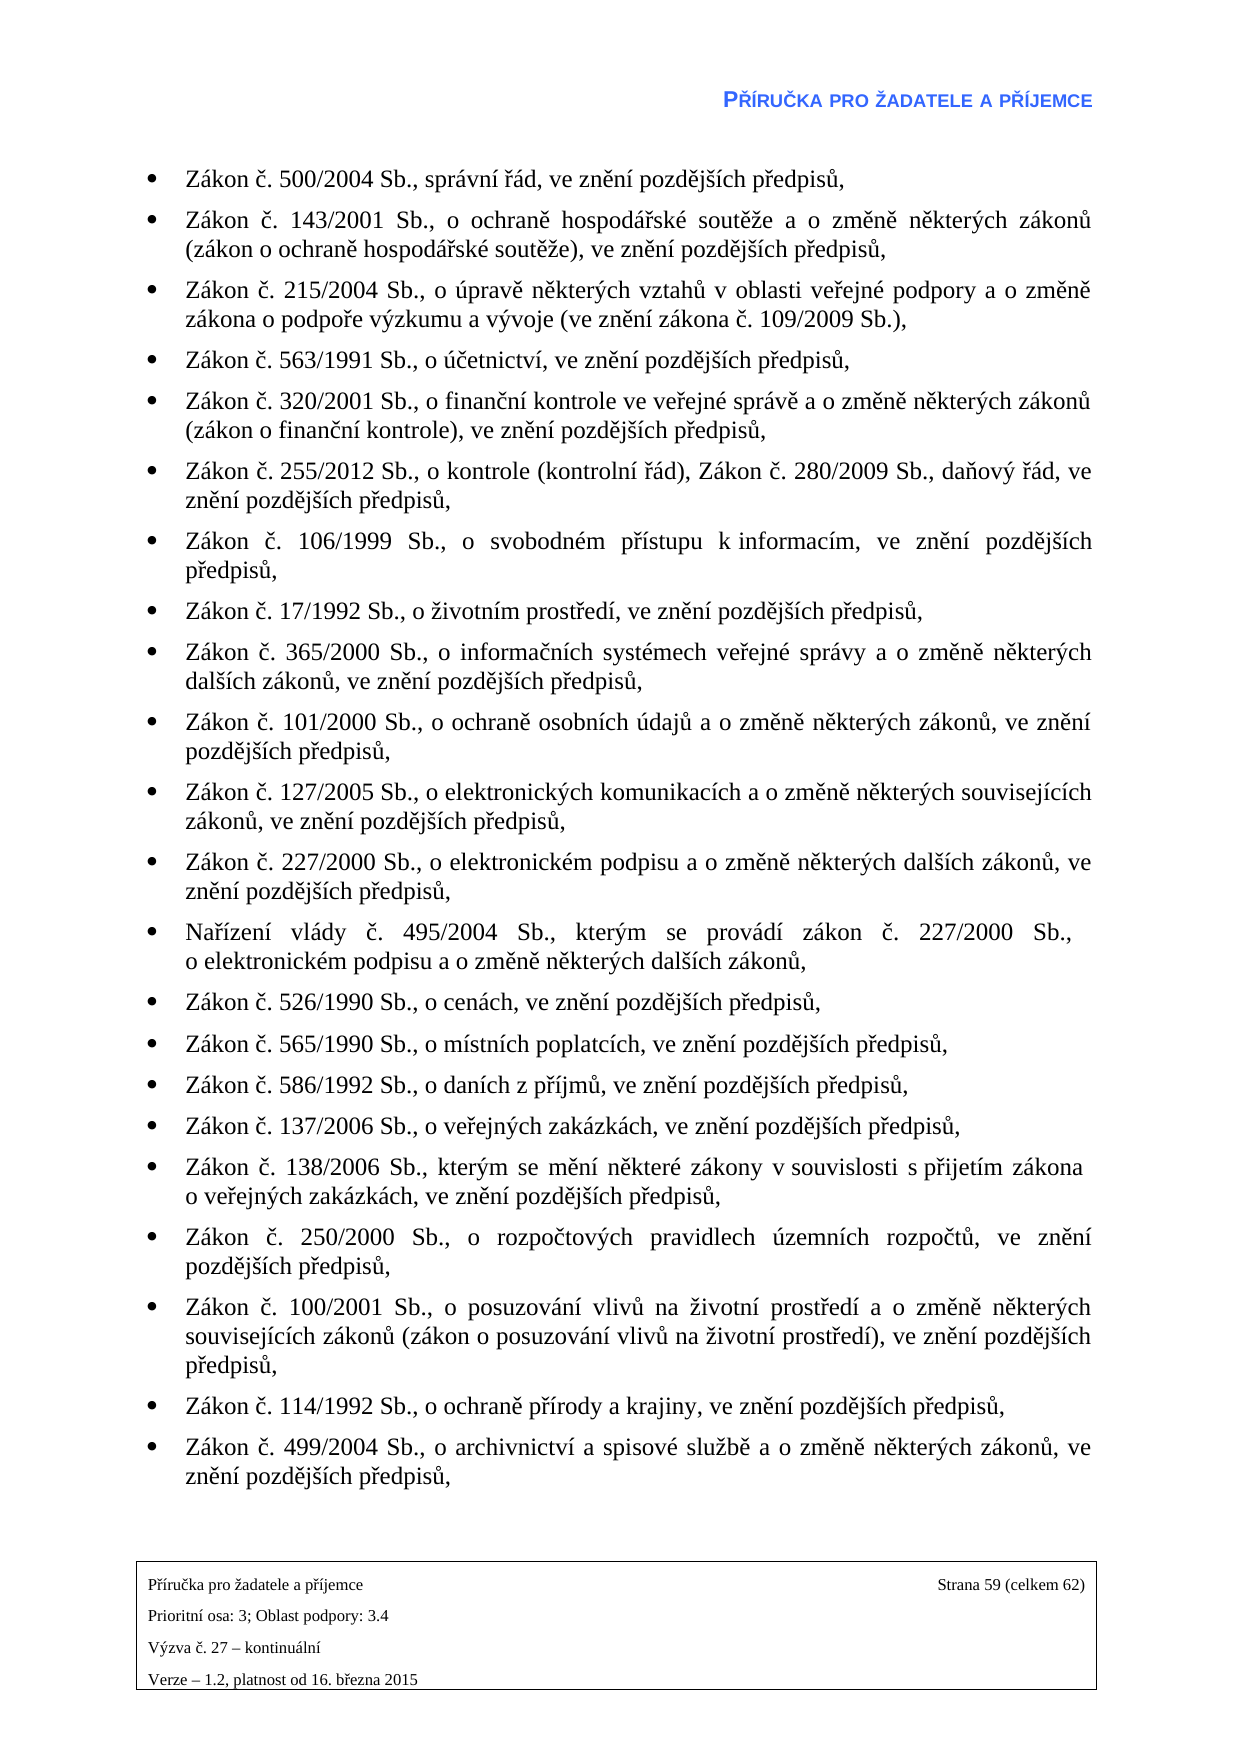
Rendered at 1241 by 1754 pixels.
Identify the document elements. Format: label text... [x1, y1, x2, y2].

list Zákon č. 565/1990 Sb., o místních poplatcích, ve znění pozdějších předpisů, [148, 1029, 1092, 1057]
list Zákon č. 250/2000 Sb., o rozpočtových pravidlech územních rozpočtů, ve znění pozdějších předpisů, [148, 1222, 1092, 1280]
list Zákon č. 127/2005 Sb., o elektronických komunikacích a o změně některých souvisejících zákonů, ve znění pozdějších předpisů, [148, 777, 1092, 835]
list Zákon č. 114/1992 Sb., o ochraně přírody a krajiny, ve znění pozdějších předpisů, [148, 1391, 1092, 1420]
list Zákon č. 100/2001 Sb., o posuzování vlivů na životní prostředí a o změně některých souvisejících zákonů (zákon o posuzování vlivů na životní prostředí), ve znění pozdějších předpisů, [148, 1292, 1092, 1379]
list Zákon č. 563/1991 Sb., o účetnictví, ve znění pozdějších předpisů, [148, 345, 1092, 374]
list Zákon č. 106/1999 Sb., o svobodném přístupu k informacím, ve znění pozdějších předpisů, [148, 526, 1092, 584]
list Zákon č. 215/2004 Sb., o úpravě některých vztahů v oblasti veřejné podpory a o změně zákona o podpoře výzkumu a vývoje (ve znění zákona č. 109/2009 Sb.), [148, 275, 1092, 332]
list Zákon č. 255/2012 Sb., o kontrole (kontrolní řád), Zákon č. 280/2009 Sb., daňový řád, ve znění pozdějších předpisů, [148, 456, 1092, 514]
list Zákon č. 138/2006 Sb., kterým se mění některé zákony v souvislosti s přijetím zákona o veřejných zakázkách, ve znění pozdějších předpisů, [148, 1152, 1092, 1210]
list Zákon č. 143/2001 Sb., o ochraně hospodářské soutěže a o změně některých zákonů (zákon o ochraně hospodářské soutěže), ve znění pozdějších předpisů, [148, 205, 1092, 262]
list Zákon č. 17/1992 Sb., o životním prostředí, ve znění pozdějších předpisů, [148, 596, 1092, 625]
list Zákon č. 499/2004 Sb., o archivnictví a spisové službě a o změně některých zákonů, ve znění pozdějších předpisů, [148, 1432, 1092, 1490]
list Zákon č. 365/2000 Sb., o informačních systémech veřejné správy a o změně některých dalších zákonů, ve znění pozdějších předpisů, [148, 637, 1092, 695]
list Zákon č. 586/1992 Sb., o daních z příjmů, ve znění pozdějších předpisů, [148, 1070, 1092, 1099]
list Nařízení vlády č. 495/2004 Sb., kterým se provádí zákon č. 227/2000 Sb., o elektronickém podpisu a o změně některých dalších zákonů, [148, 917, 1092, 975]
list Zákon č. 500/2004 Sb., správní řád, ve znění pozdějších předpisů, [148, 164, 1092, 192]
list Zákon č. 101/2000 Sb., o ochraně osobních údajů a o změně některých zákonů, ve znění pozdějších předpisů, [148, 707, 1092, 765]
list Zákon č. 227/2000 Sb., o elektronickém podpisu a o změně některých dalších zákonů, ve znění pozdějších předpisů, [148, 847, 1092, 905]
list Zákon č. 320/2001 Sb., o finanční kontrole ve veřejné správě a o změně některých zákonů (zákon o finanční kontrole), ve znění pozdějších předpisů, [148, 386, 1092, 444]
list Zákon č. 526/1990 Sb., o cenách, ve znění pozdějších předpisů, [148, 987, 1092, 1016]
list Zákon č. 137/2006 Sb., o veřejných zakázkách, ve znění pozdějších předpisů, [148, 1111, 1092, 1140]
